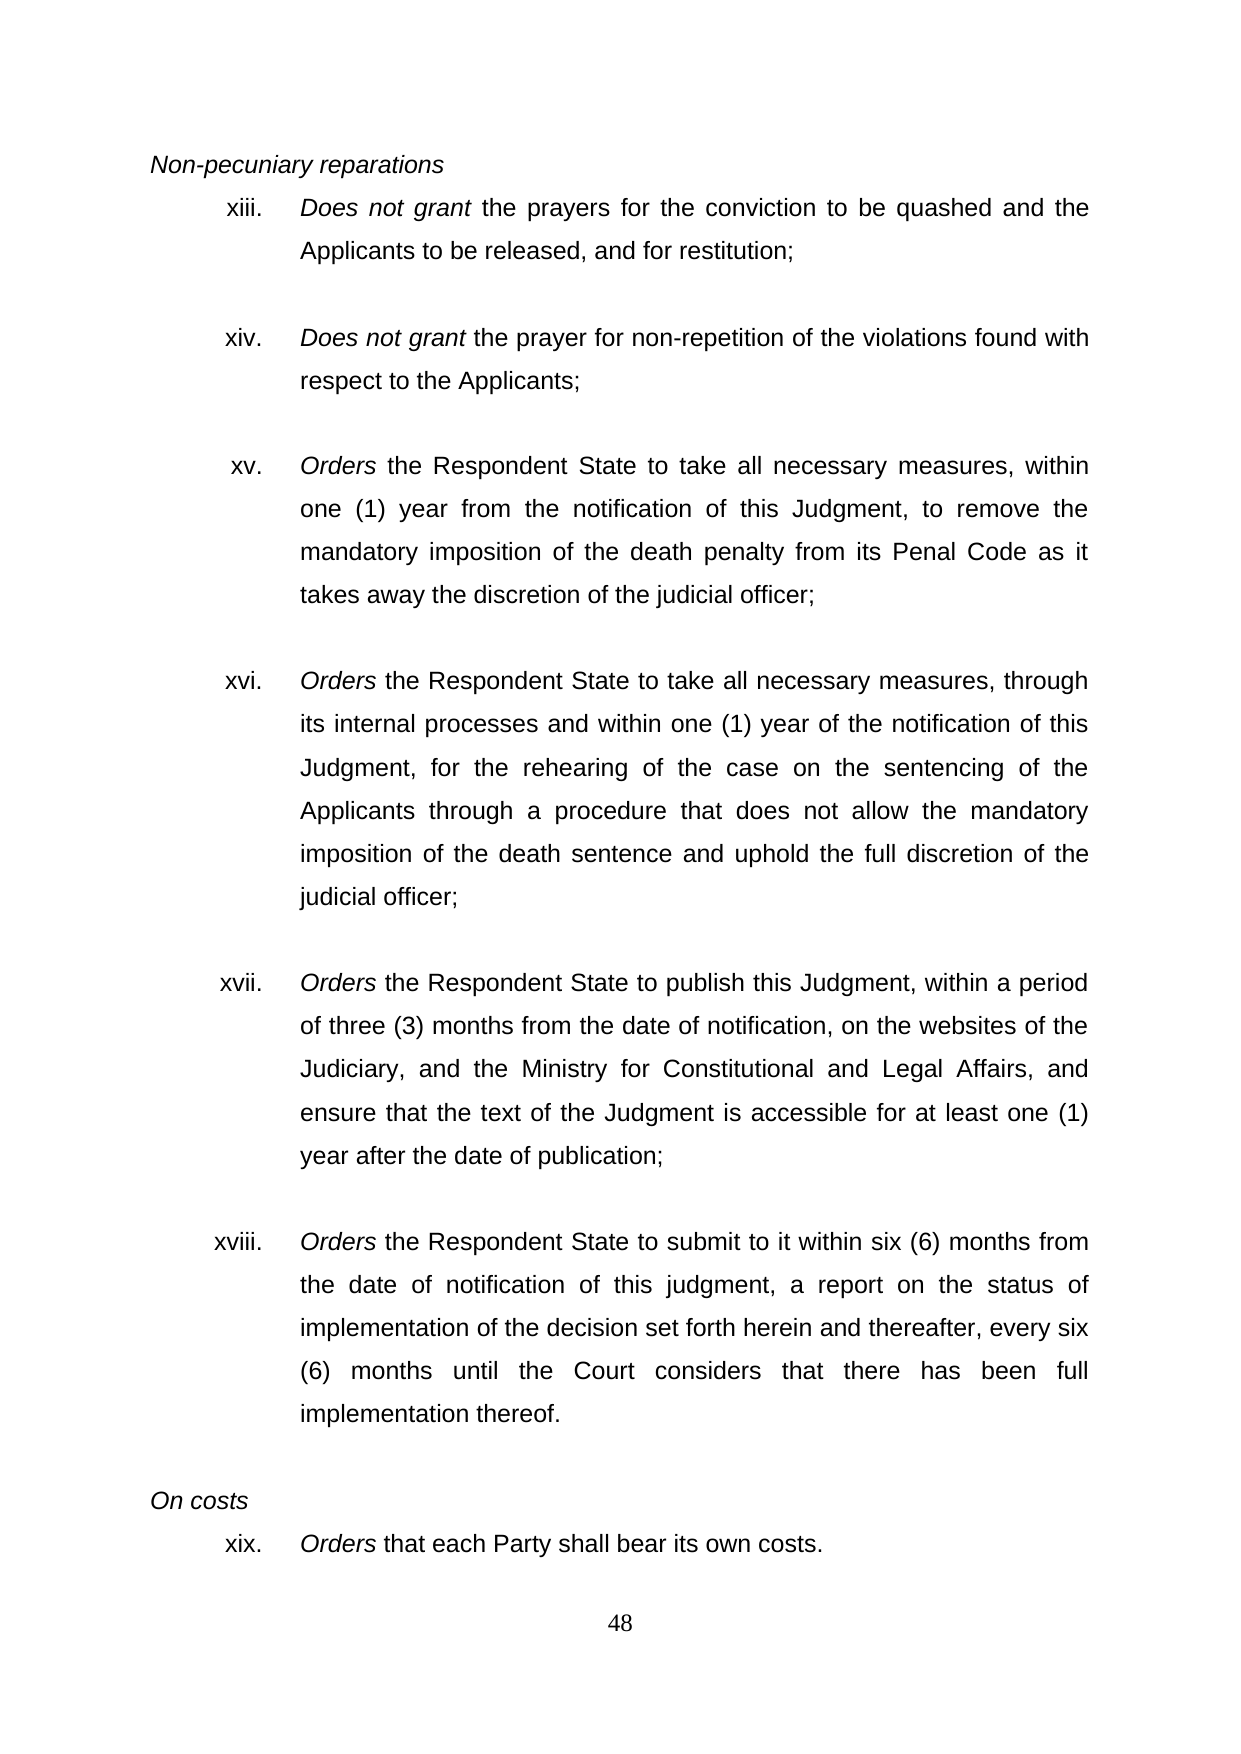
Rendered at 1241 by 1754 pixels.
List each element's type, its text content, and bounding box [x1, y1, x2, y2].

list Does not grant the prayer for non-repetition of the violations found with respect to the Applicants; [262, 322, 1090, 394]
list Does not grant the prayers for the conviction to be quashed and the Applicants to be released, and for restitution; [262, 193, 1090, 265]
list Orders that each Party shall bear its own costs. [262, 1529, 1090, 1558]
list Orders the Respondent State to submit to it within six (6) months from the date of notification of this judgment, a report on the status of implementation of the decision set forth herein and thereafter, every six (6) months until the Court considers that there has been full implementation thereof. [262, 1227, 1090, 1428]
text Non-pecuniary reparations [150, 150, 1090, 179]
text On costs [150, 1486, 1090, 1514]
list Orders the Respondent State to take all necessary measures, through its internal processes and within one (1) year of the notification of this Judgment, for the rehearing of the case on the sentencing of the Applicants through a procedure that does not allow the mandatory imposition of the death sentence and uphold the full discretion of the judicial officer; [262, 666, 1090, 911]
list Orders the Respondent State to take all necessary measures, within one (1) year from the notification of this Judgment, to remove the mandatory imposition of the death penalty from its Penal Code as it takes away the discretion of the judicial officer; [262, 451, 1090, 609]
list Orders the Respondent State to publish this Judgment, within a period of three (3) months from the date of notification, on the websites of the Judiciary, and the Ministry for Constitutional and Legal Affairs, and ensure that the text of the Judgment is accessible for at least one (1) year after the date of publication; [262, 968, 1090, 1169]
